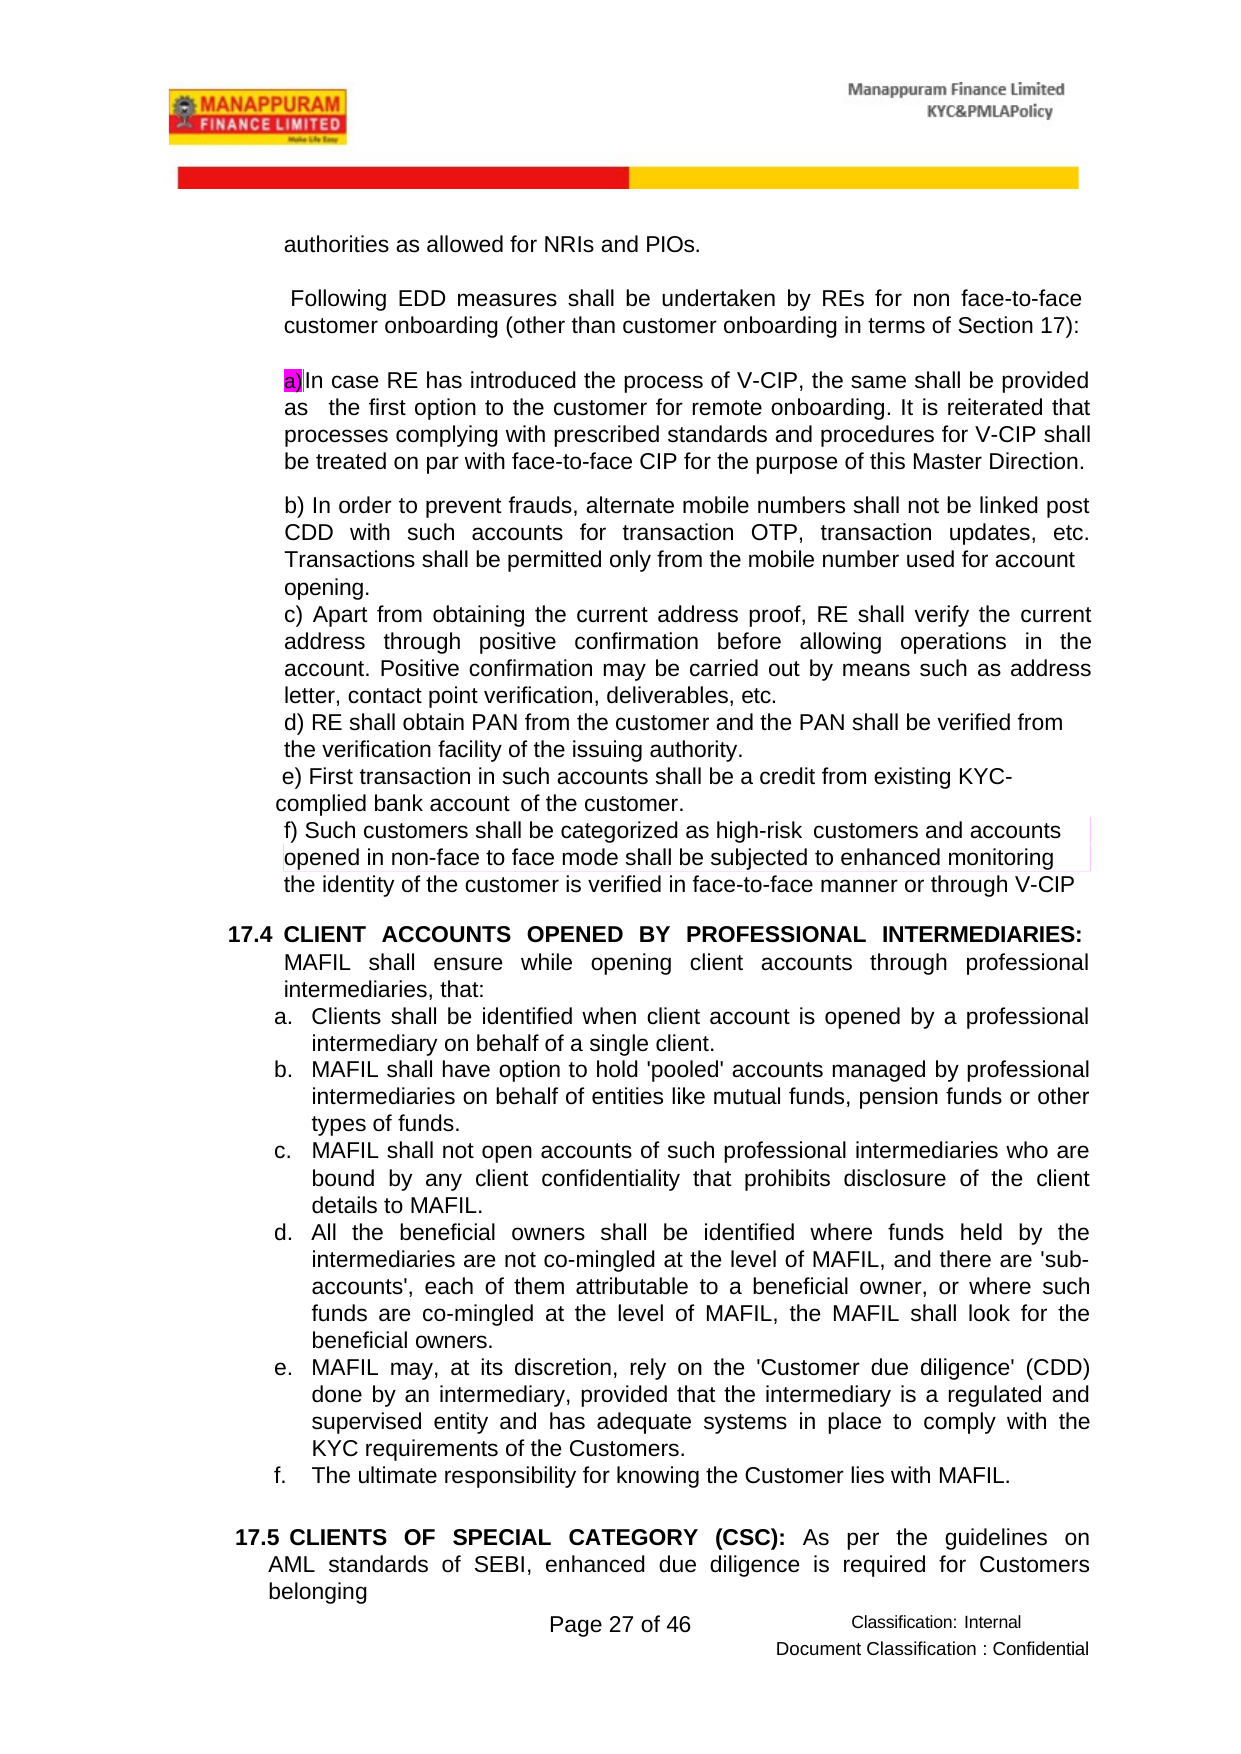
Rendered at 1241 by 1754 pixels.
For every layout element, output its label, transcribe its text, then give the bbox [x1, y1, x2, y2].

text letter, contact point verification, deliverables, etc. [284, 682, 1151, 709]
list In case RE has introduced the process of V-CIP, the same shall be provided as the first option to the customer for remote onboarding. It is reiterated that processes complying with prescribed standards and procedures for V-CIP shall be treated on par with face-to-face CIP for the purpose of this Master Direction. [284, 367, 1091, 474]
text d) RE shall obtain PAN from the customer and the PAN shall be verified from the verification facility of the issuing authority. [284, 709, 1090, 762]
list MAFIL shall not open accounts of such professional intermediaries who are bound by any client confidentiality that prohibits disclosure of the client details to MAFIL. [274, 1137, 1090, 1218]
text MAFIL shall ensure while opening client accounts through professional intermediaries, that: [283, 949, 1090, 1002]
text opening. [284, 490, 1151, 600]
list All the beneficial owners shall be identified where funds held by the intermediaries are not co-mingled at the level of MAFIL, and there are 'sub- accounts', each of them attributable to a beneficial owner, or where such funds are co-mingled at the level of MAFIL, the MAFIL shall look for the beneficial owners. [274, 1219, 1091, 1353]
text the identity of the customer is verified in face-to-face manner or through V-CIP [283, 871, 1151, 897]
list Clients shall be identified when client account is opened by a professional intermediary on behalf of a single client. [274, 1003, 1090, 1056]
picture [168, 82, 1079, 189]
list CLIENTS OF SPECIAL CATEGORY (CSC): As per the guidelines on AML standards of SEBI, enhanced due diligence is required for Customers belonging [235, 1523, 1091, 1604]
list MAFIL may, at its discretion, rely on the 'Customer due diligence' (CDD) done by an intermediary, provided that the intermediary is a regulated and supervised entity and has adequate systems in place to comply with the KYC requirements of the Customers. [274, 1354, 1091, 1462]
text authorities as allowed for NRIs and PIOs. [283, 231, 1151, 257]
text Following EDD measures shall be undertaken by REs for non face-to-face customer onboarding (other than customer onboarding in terms of Section 17): [283, 285, 1090, 338]
list The ultimate responsibility for knowing the Customer lies with MAFIL. [274, 1462, 1151, 1488]
list MAFIL shall have option to hold 'pooled' accounts managed by professional intermediaries on behalf of entities like mutual funds, pension funds or other types of funds. [274, 1056, 1090, 1137]
text e) First transaction in such accounts shall be a credit from existing KYC-complied bank account of the customer. [275, 763, 1090, 816]
subtitle CLIENT ACCOUNTS OPENED BY PROFESSIONAL INTERMEDIARIES: [228, 921, 1151, 948]
